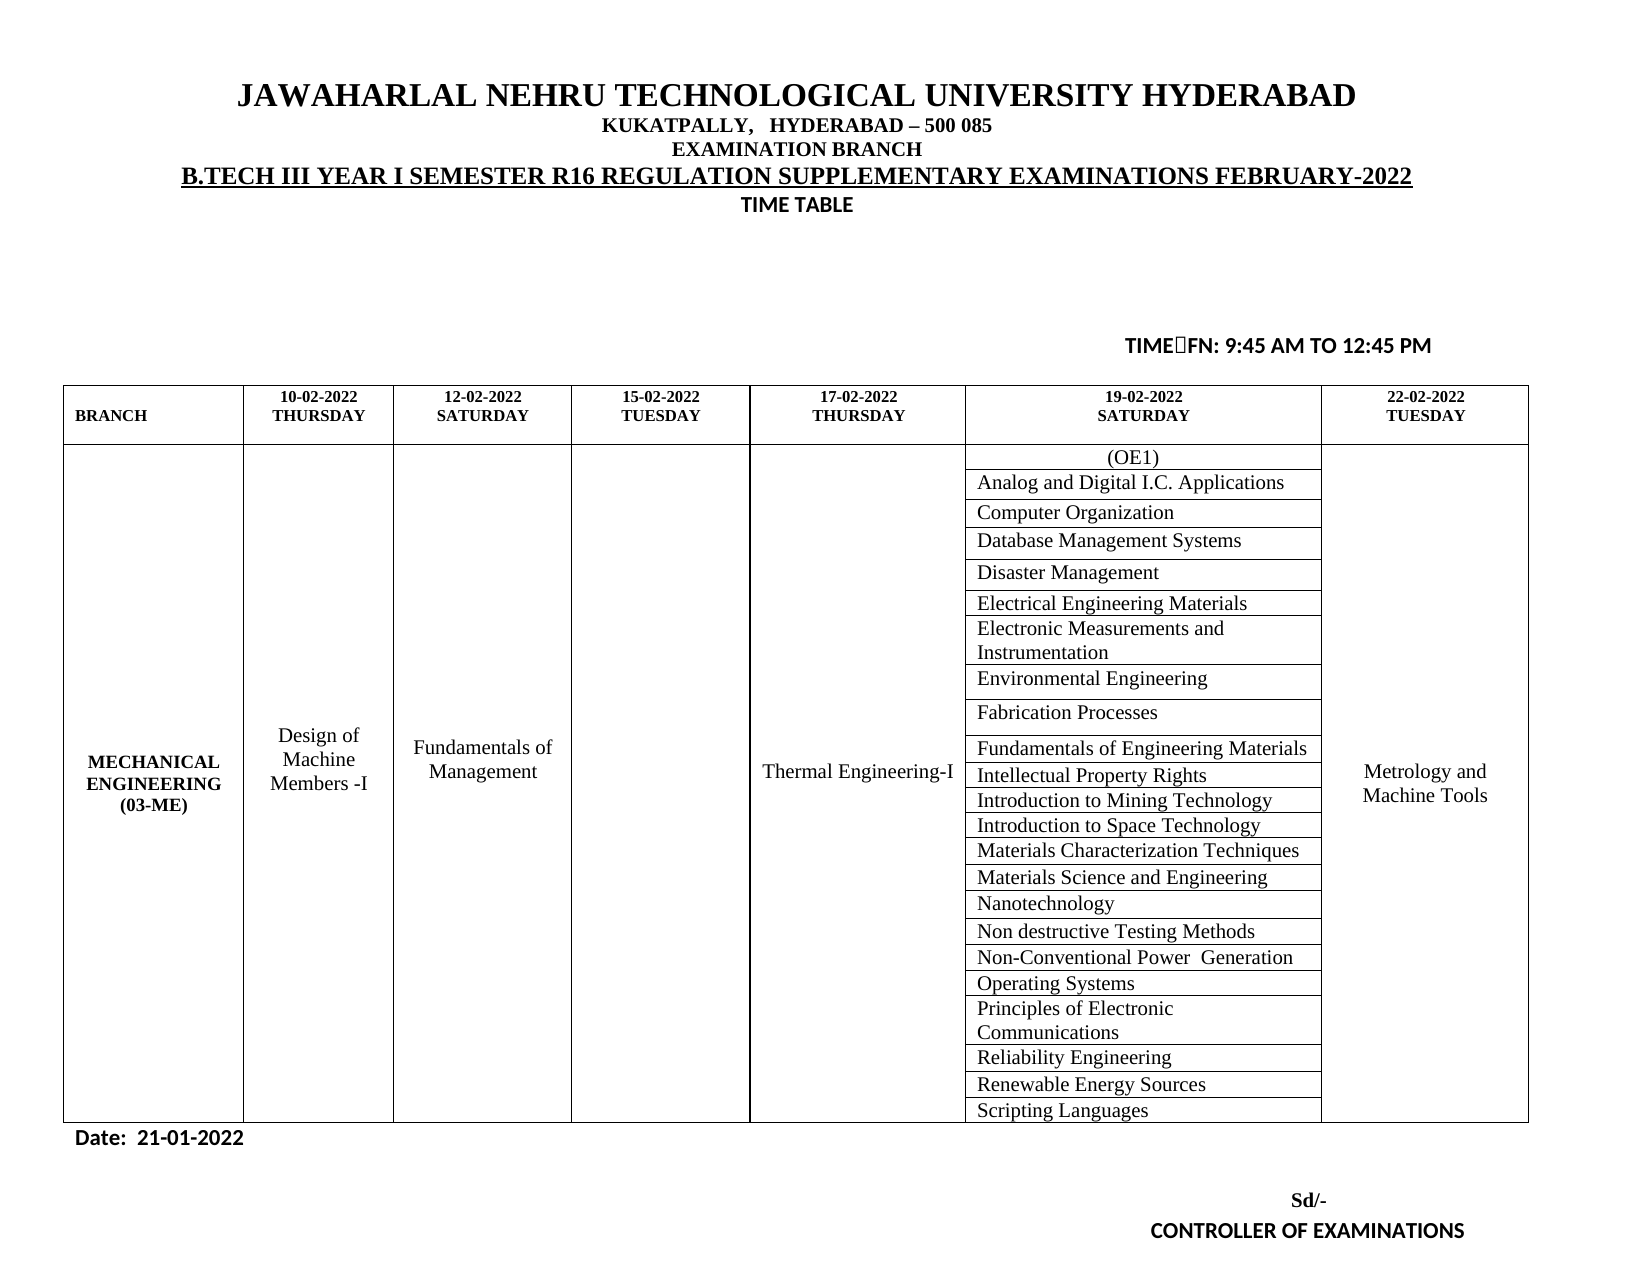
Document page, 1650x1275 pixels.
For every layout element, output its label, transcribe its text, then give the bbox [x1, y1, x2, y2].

text Sd/- [75, 1188, 1519, 1212]
table_cell Nanotechnology [966, 891, 1321, 918]
table_cell Fundamentals of Engineering Materials [966, 736, 1321, 762]
table_cell Analog and Digital I.C. Applications [966, 470, 1321, 499]
table_cell MECHANICAL ENGINEERING (03-ME) [64, 445, 243, 1122]
table_cell Materials Science and Engineering [966, 865, 1321, 890]
text Date: 21-01-2022 [75, 1123, 1519, 1151]
table_header 17-02-2022 THURSDAY [751, 386, 965, 444]
table_cell Design of Machine Members -I [244, 445, 393, 1122]
table_cell Non-Conventional Power Generation [966, 945, 1321, 969]
table_cell Principles of Electronic Communications [966, 996, 1321, 1044]
table_cell Environmental Engineering [966, 665, 1321, 699]
table_header 12-02-2022 SATURDAY [394, 386, 571, 444]
table_cell Introduction to Mining Technology [966, 788, 1321, 812]
table_cell Intellectual Property Rights [966, 763, 1321, 787]
table_cell Materials Characterization Techniques [966, 838, 1321, 864]
table_cell Introduction to Space Technology [966, 813, 1321, 837]
table_cell Electronic Measurements and Instrumentation [966, 616, 1321, 664]
table_cell Fundamentals of Management [394, 445, 571, 1122]
table_cell Non destructive Testing Methods [966, 919, 1321, 944]
table_header BRANCH [64, 386, 243, 444]
table_cell Reliability Engineering [966, 1045, 1321, 1071]
table_cell Database Management Systems [966, 528, 1321, 558]
table_cell [572, 445, 749, 1122]
table_header 22-02-2022 TUESDAY [1322, 386, 1528, 444]
text CONTROLLER OF EXAMINATIONS [1050, 1216, 1519, 1244]
table_cell Computer Organization [966, 500, 1321, 527]
table_cell (OE1) [966, 445, 1321, 469]
table_cell Thermal Engineering-I [751, 445, 965, 1122]
table_header 15-02-2022 TUESDAY [572, 386, 749, 444]
table_cell Scripting Languages [966, 1098, 1321, 1122]
table_cell Renewable Energy Sources [966, 1072, 1321, 1097]
text TIMEFN: 9:45 AM TO 12:45 PM [75, 296, 1519, 360]
table_cell Disaster Management [966, 560, 1321, 590]
table_cell Electrical Engineering Materials [966, 591, 1321, 615]
table_cell Operating Systems [966, 971, 1321, 994]
table_header 10-02-2022 THURSDAY [244, 386, 393, 444]
table_header 19-02-2022 SATURDAY [966, 386, 1321, 444]
table_cell Metrology and Machine Tools [1322, 445, 1528, 1122]
table_cell Fabrication Processes [966, 700, 1321, 735]
